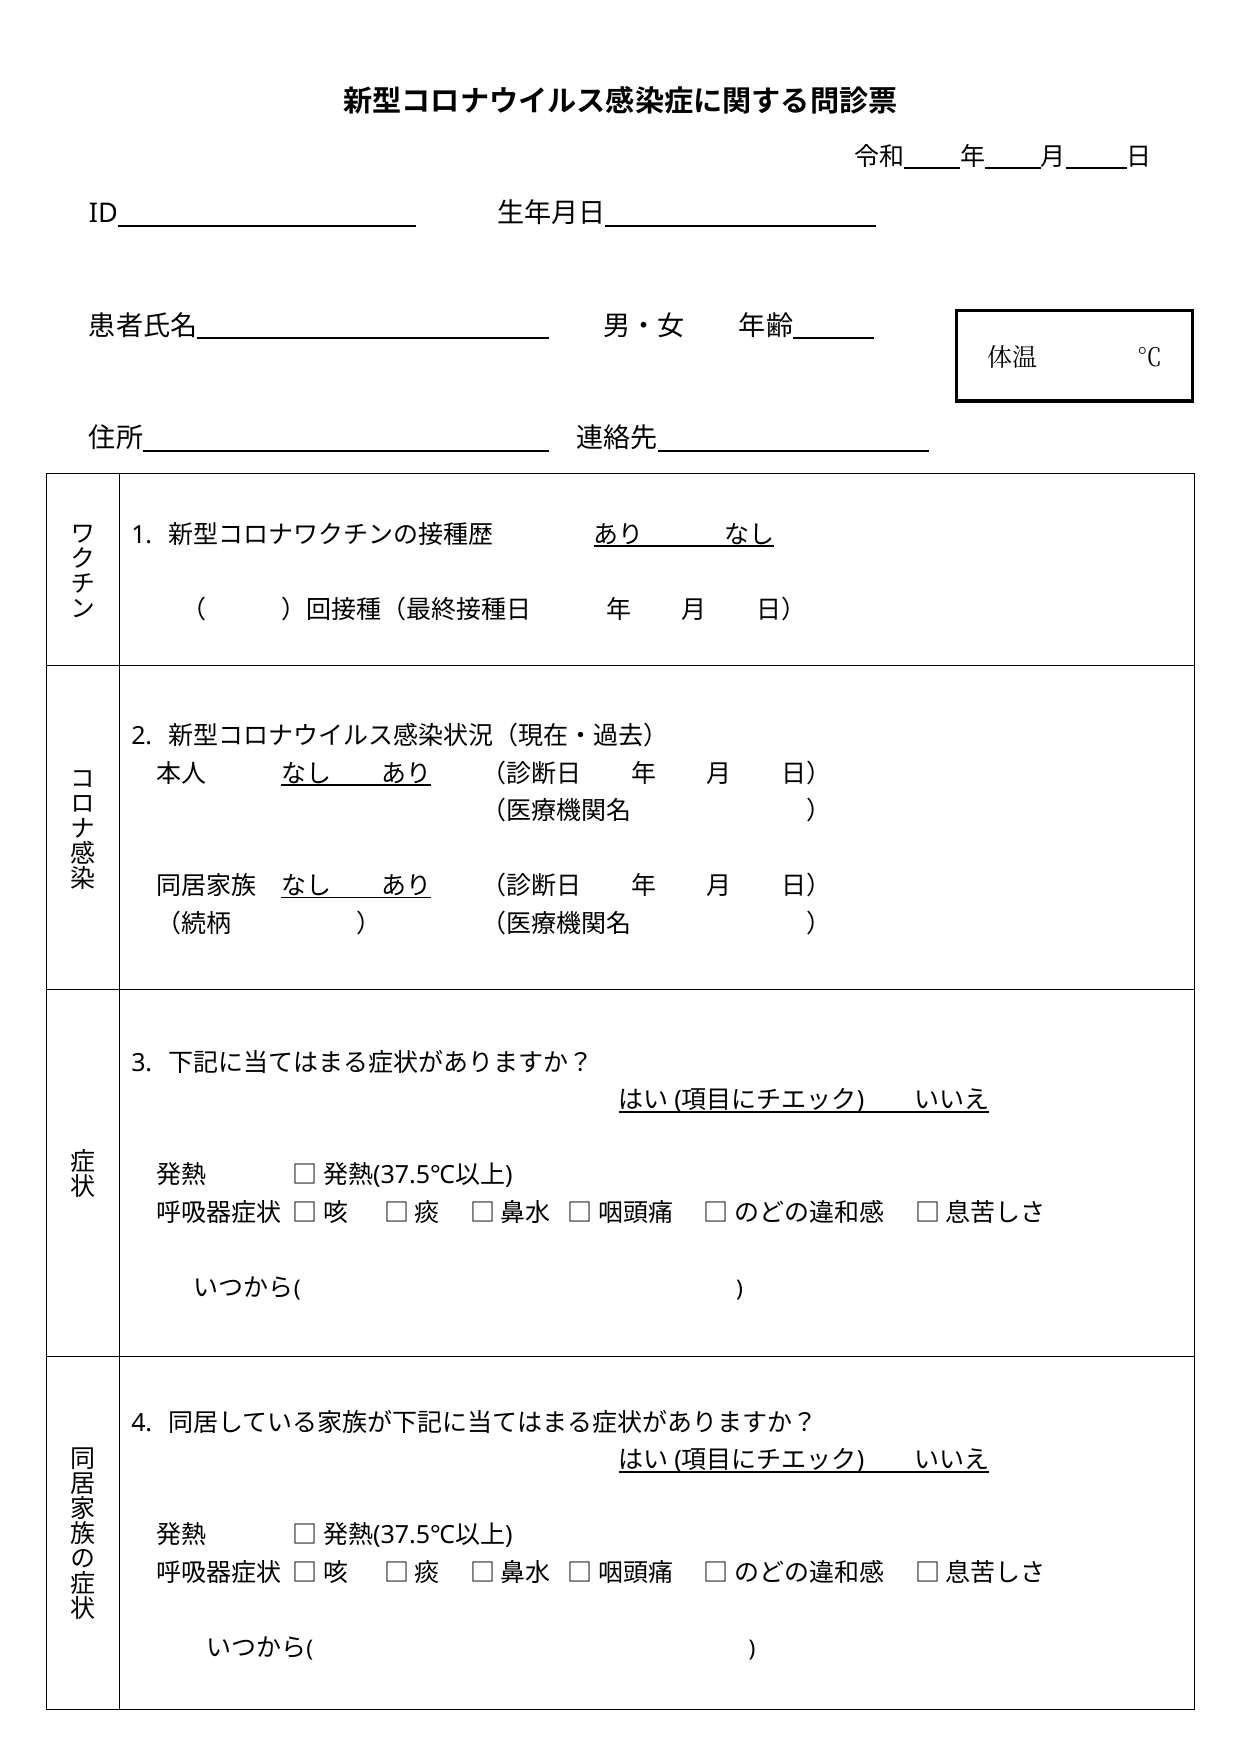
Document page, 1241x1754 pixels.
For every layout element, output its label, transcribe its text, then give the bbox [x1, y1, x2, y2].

table_cell 同居家族の症状 [47, 1357, 119, 1709]
table_cell コロナ感染 [47, 666, 119, 989]
text 患者氏名 男・女 年齢 [89, 286, 1152, 361]
text ID 生年月日 [89, 173, 1152, 248]
table_header ワクチン [47, 474, 119, 665]
table_cell 症状 [47, 990, 119, 1356]
table_header 新型コロナワクチンの接種歴 あり なし （ ）回接種（最終接種日 年 月 日） [120, 474, 1194, 665]
table_cell 同居している家族が下記に当てはまる症状がありますか？ はい (項目にチエック) いいえ 発熱 □ 発熱(37.5℃以上) 呼吸器症状 □ 咳 □ 痰 □ 鼻水 □ 咽頭痛 □ のどの違和感 □ 息苦しさ いつから( ) [120, 1357, 1194, 1709]
table_cell 新型コロナウイルス感染状況（現在・過去） 本人 なし あり （診断日 年 月 日） （医療機関名 ） 同居家族 なし あり （診断日 年 月 日） （続柄 ） （医療機関名 ） [120, 666, 1194, 989]
text 住所 連絡先 [89, 398, 1152, 473]
text 新型コロナウイルス感染症に関する問診票 [89, 61, 1152, 136]
text 令和 年 月 日 [89, 136, 1152, 173]
table_cell 下記に当てはまる症状がありますか？ はい (項目にチエック) いいえ 発熱 □ 発熱(37.5℃以上) 呼吸器症状 □ 咳 □ 痰 □ 鼻水 □ 咽頭痛 □ のどの違和感 □ 息苦しさ いつから( ) [120, 990, 1194, 1356]
